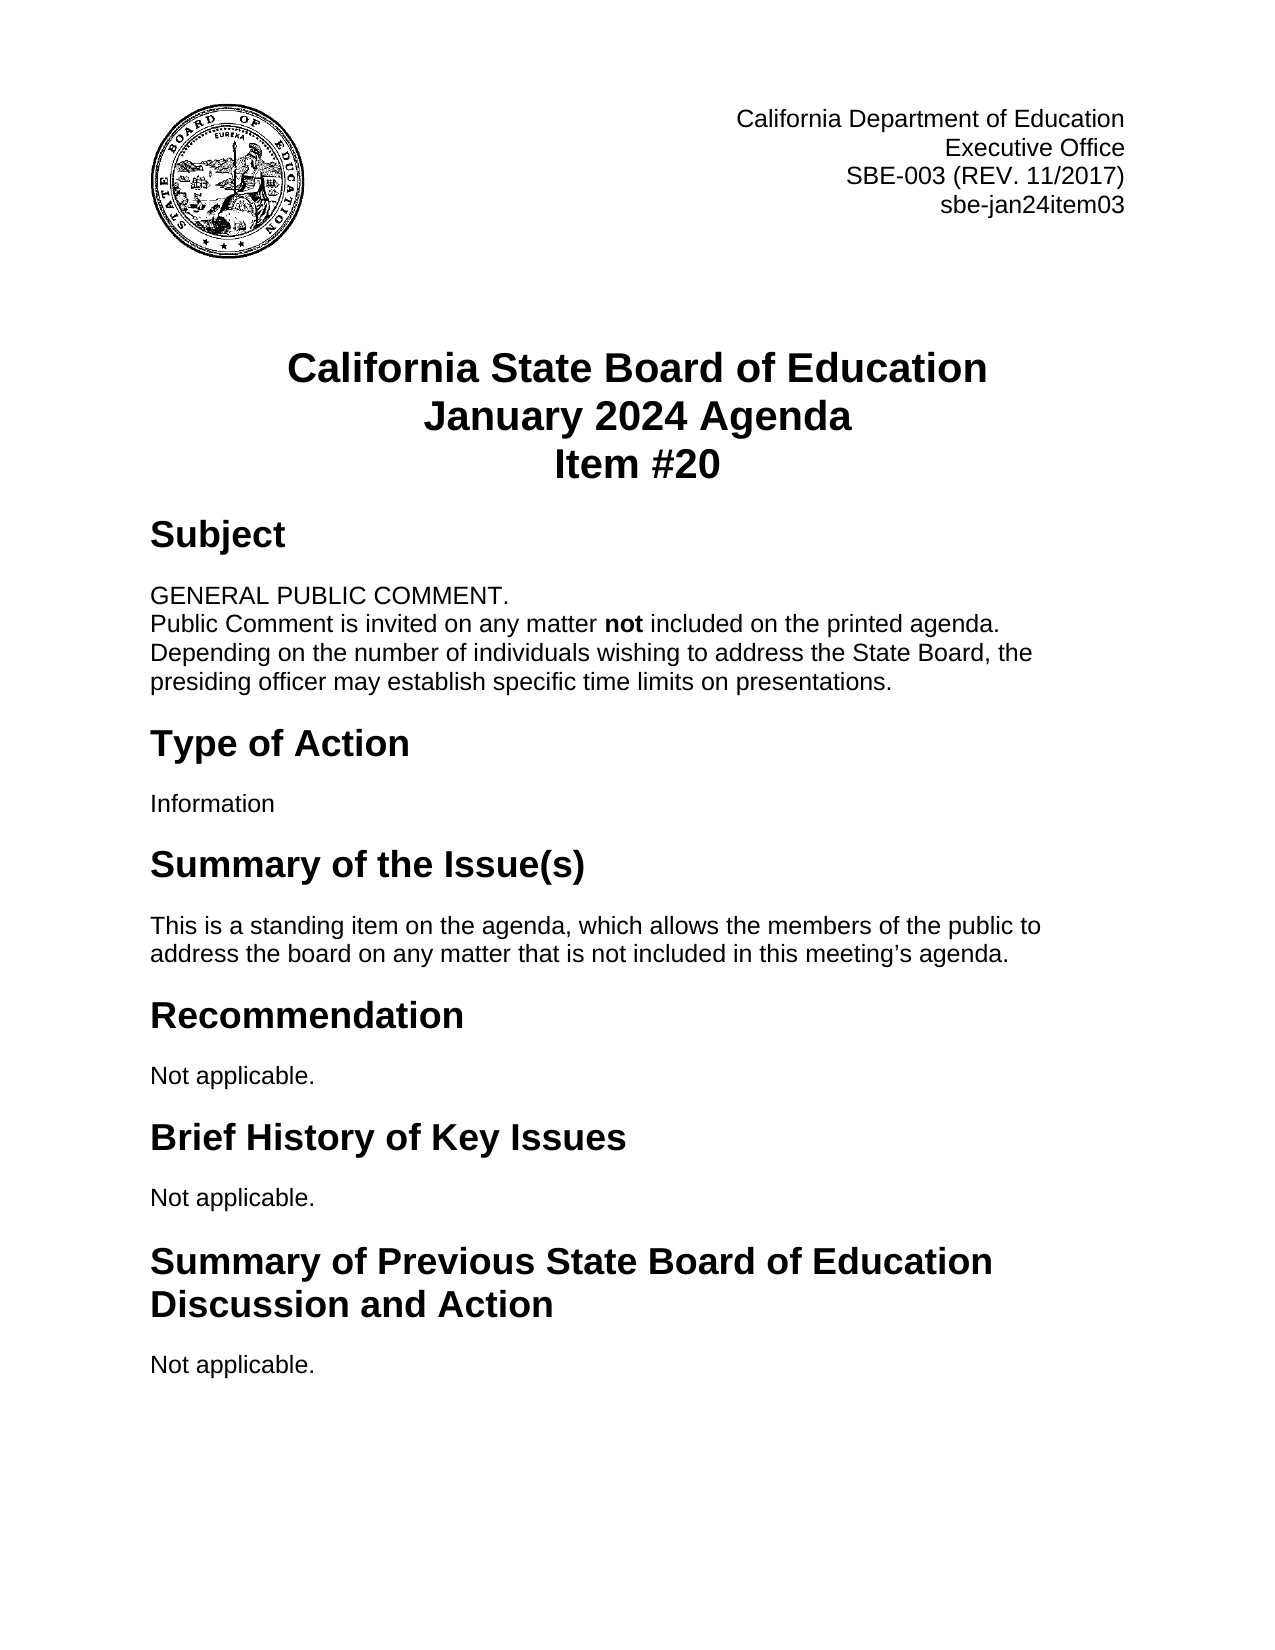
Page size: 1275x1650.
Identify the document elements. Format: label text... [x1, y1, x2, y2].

text Information [150, 789, 1125, 818]
subtitle Summary of Previous State Board of Education Discussion and Action [150, 1239, 1125, 1326]
text SBE-003 (REV. 11/2017) [675, 161, 1125, 190]
subtitle Subject [150, 513, 1125, 556]
text Public Comment is invited on any matter not included on the printed agenda. Depending on the number of individuals wishing to address the State Board, the presiding officer may establish specific time limits on presentations. [150, 609, 1125, 696]
text This is a standing item on the agenda, which allows the members of the public to address the board on any matter that is not included in this meeting’s agenda. [150, 911, 1125, 968]
subtitle Recommendation [150, 993, 1125, 1036]
text Not applicable. [150, 1183, 1125, 1212]
text Not applicable. [150, 1061, 1125, 1090]
text California Department of Education [675, 104, 1125, 132]
subtitle Summary of the Issue(s) [150, 843, 1125, 886]
picture [150, 103, 305, 259]
subtitle Type of Action [150, 721, 1125, 764]
text sbe-jan24item03 [675, 190, 1125, 219]
subtitle California State Board of Education January 2024 Agenda Item #20 [150, 344, 1125, 488]
subtitle Brief History of Key Issues [150, 1115, 1125, 1158]
text Not applicable. [150, 1351, 1125, 1379]
text GENERAL PUBLIC COMMENT. [150, 581, 1125, 609]
text Executive Office [675, 132, 1125, 161]
